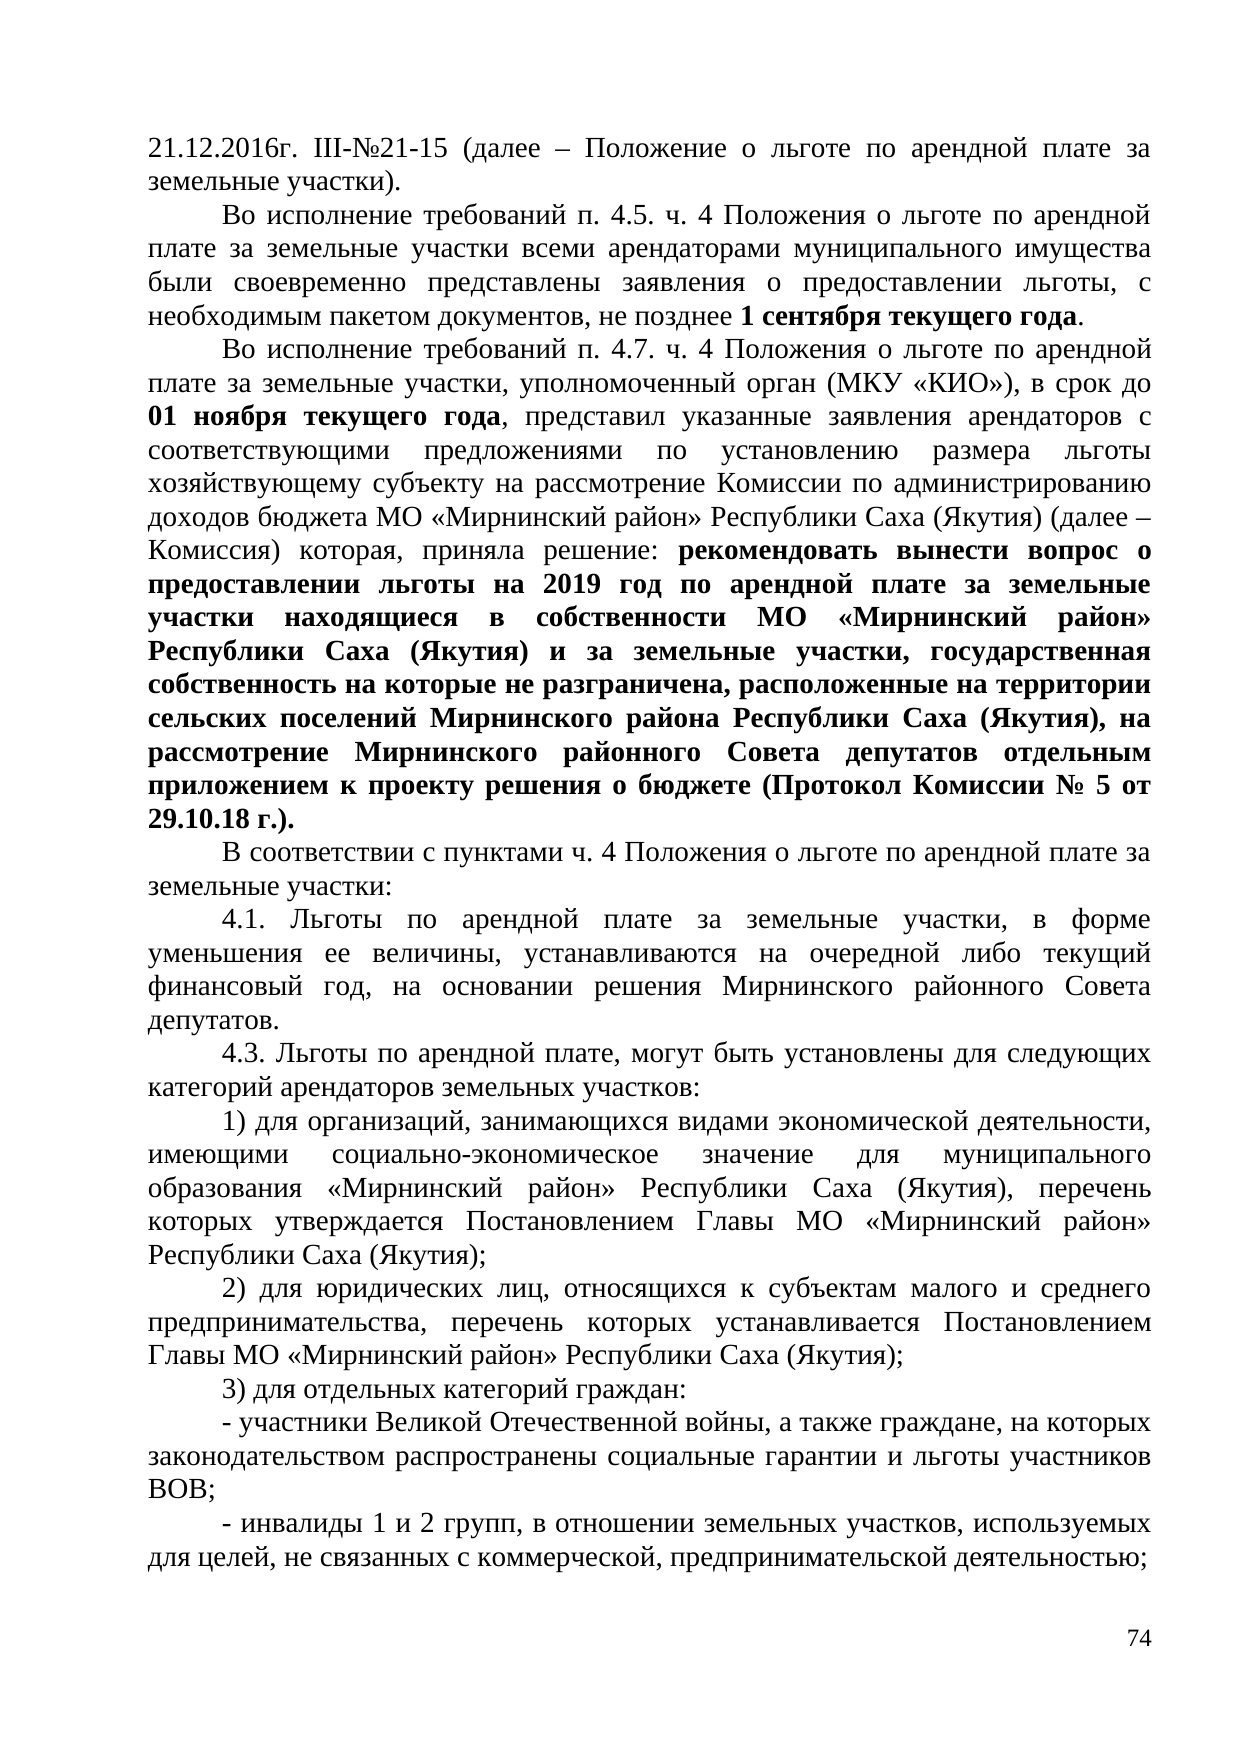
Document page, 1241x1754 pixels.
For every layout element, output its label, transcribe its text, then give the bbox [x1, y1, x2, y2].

text 3) для отдельных категорий граждан: [148, 1371, 1152, 1404]
text 4.3. Льготы по арендной плате, могут быть установлены для следующих категорий арендаторов земельных участков: [148, 1036, 1152, 1103]
text Во исполнение требований п. 4.7. ч. 4 Положения о льготе по арендной плате за земельные участки, уполномоченный орган (МКУ «КИО»), в срок до 01 ноября текущего года, представил указанные заявления арендаторов с соответствующими предложениями по установлению размера льготы хозяйствующему субъекту на рассмотрение Комиссии по администрированию доходов бюджета МО «Мирнинский район» Республики Саха (Якутия) (далее – Комиссия) которая, приняла решение: рекомендовать вынести вопрос о предоставлении льготы на 2019 год по арендной плате за земельные участки находящиеся в собственности МО «Мирнинский район» Республики Саха (Якутия) и за земельные участки, государственная собственность на которые не разграничена, расположенные на территории сельских поселений Мирнинского района Республики Саха (Якутия), на рассмотрение Мирнинского районного Совета депутатов отдельным приложением к проекту решения о бюджете (Протокол Комиссии № 5 от 29.10.18 г.). [148, 331, 1152, 834]
text - участники Великой Отечественной войны, а также граждане, на которых законодательством распространены социальные гарантии и льготы участников ВОВ; [148, 1404, 1152, 1505]
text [148, 130, 1152, 197]
text 2) для юридических лиц, относящихся к субъектам малого и среднего предпринимательства, перечень которых устанавливается Постановлением Главы МО «Мирнинский район» Республики Саха (Якутия); [148, 1270, 1152, 1371]
text 1) для организаций, занимающихся видами экономической деятельности, имеющими социально-экономическое значение для муниципального образования «Мирнинский район» Республики Саха (Якутия), перечень которых утверждается Постановлением Главы МО «Мирнинский район» Республики Саха (Якутия); [148, 1103, 1152, 1270]
text В соответствии с пунктами ч. 4 Положения о льготе по арендной плате за земельные участки: [148, 834, 1152, 901]
text 4.1. Льготы по арендной плате за земельные участки, в форме уменьшения ее величины, устанавливаются на очередной либо текущий финансовый год, на основании решения Мирнинского районного Совета депутатов. [148, 901, 1152, 1036]
text Во исполнение требований п. 4.5. ч. 4 Положения о льготе по арендной плате за земельные участки всеми арендаторами муниципального имущества были своевременно представлены заявления о предоставлении льготы, с необходимым пакетом документов, не позднее 1 сентября текущего года. [148, 197, 1152, 331]
text - инвалиды 1 и 2 групп, в отношении земельных участков, используемых для целей, не связанных с коммерческой, предпринимательской деятельностью; [148, 1505, 1152, 1572]
